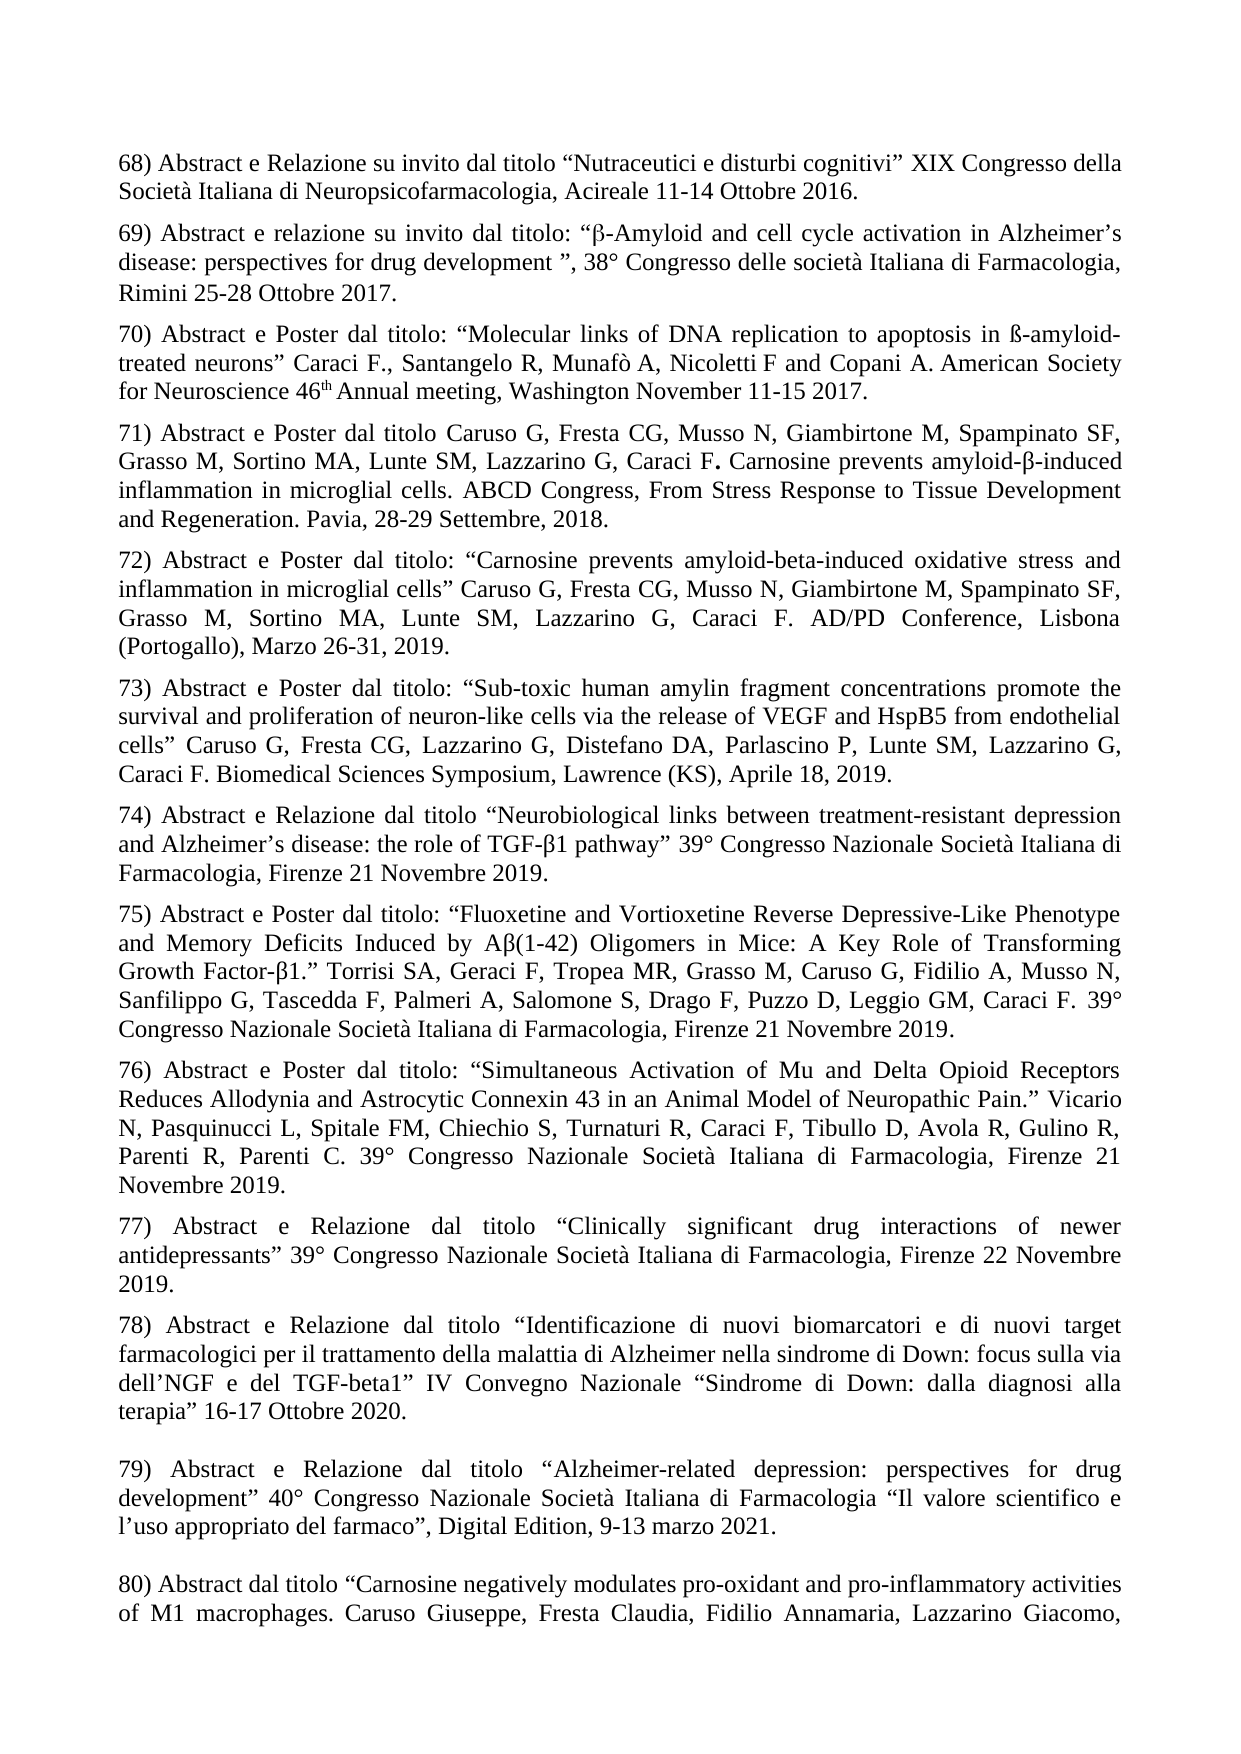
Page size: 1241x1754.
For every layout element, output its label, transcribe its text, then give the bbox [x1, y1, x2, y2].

text 77) Abstract e Relazione dal titolo “Clinically significant drug interactions of newer antidepressants” 39° Congresso Nazionale Società Italiana di Farmacologia, Firenze 22 Novembre 2019. [118, 1211, 1122, 1298]
text 79) Abstract e Relazione dal titolo “Alzheimer-related depression: perspectives for drug development” 40° Congresso Nazionale Società Italiana di Farmacologia “Il valore scientifico e l’uso appropriato del farmaco”, Digital Edition, 9-13 marzo 2021. [118, 1454, 1122, 1540]
text 71) Abstract e Poster dal titolo Caruso G, Fresta CG, Musso N, Giambirtone M, Spampinato SF, Grasso M, Sortino MA, Lunte SM, Lazzarino G, Caraci F. Carnosine prevents amyloid-β-induced inflammation in microglial cells. ABCD Congress, From Stress Response to Tissue Development and Regeneration. Pavia, 28-29 Settembre, 2018. [118, 418, 1122, 533]
text 69) Abstract e relazione su invito dal titolo: “-Amyloid and cell cycle activation in Alzheimer’s disease: perspectives for drug development ”, 38° Congresso delle società Italiana di Farmacologia, Rimini 25-28 Ottobre 2017. [118, 218, 1122, 306]
text 76) Abstract e Poster dal titolo: “Simultaneous Activation of Mu and Delta Opioid Receptors Reduces Allodynia and Astrocytic Connexin 43 in an Animal Model of Neuropathic Pain.” Vicario N, Pasquinucci L, Spitale FM, Chiechio S, Turnaturi R, Caraci F, Tibullo D, Avola R, Gulino R, Parenti R, Parenti C. 39° Congresso Nazionale Società Italiana di Farmacologia, Firenze 21 Novembre 2019. [118, 1055, 1122, 1199]
text 75) Abstract e Poster dal titolo: “Fluoxetine and Vortioxetine Reverse Depressive-Like Phenotype and Memory Deficits Induced by Aβ(1-42) Oligomers in Mice: A Key Role of Transforming Growth Factor-β1.” Torrisi SA, Geraci F, Tropea MR, Grasso M, Caruso G, Fidilio A, Musso N, Sanfilippo G, Tascedda F, Palmeri A, Salomone S, Drago F, Puzzo D, Leggio GM, Caraci F. 39° Congresso Nazionale Società Italiana di Farmacologia, Firenze 21 Novembre 2019. [118, 899, 1122, 1043]
text 73) Abstract e Poster dal titolo: “Sub-toxic human amylin fragment concentrations promote the survival and proliferation of neuron-like cells via the release of VEGF and HspB5 from endothelial cells” Caruso G, Fresta CG, Lazzarino G, Distefano DA, Parlascino P, Lunte SM, Lazzarino G, Caraci F. Biomedical Sciences Symposium, Lawrence (KS), Aprile 18, 2019. [118, 673, 1122, 788]
text 74) Abstract e Relazione dal titolo “Neurobiological links between treatment-resistant depression and Alzheimer’s disease: the role of TGF-β1 pathway” 39° Congresso Nazionale Società Italiana di Farmacologia, Firenze 21 Novembre 2019. [118, 800, 1122, 886]
text 70) Abstract e Poster dal titolo: “Molecular links of DNA replication to apoptosis in ß-amyloid-treated neurons” Caraci F., Santangelo R, Munafò A, Nicoletti F and Copani A. American Society for Neuroscience 46th Annual meeting, Washington November 11-15 2017. [118, 319, 1122, 405]
text 68) Abstract e Relazione su invito dal titolo “Nutraceutici e disturbi cognitivi” XIX Congresso della Società Italiana di Neuropsicofarmacologia, Acireale 11-14 Ottobre 2016. [118, 148, 1122, 205]
text 72) Abstract e Poster dal titolo: “Carnosine prevents amyloid-beta-induced oxidative stress and inflammation in microglial cells” Caruso G, Fresta CG, Musso N, Giambirtone M, Spampinato SF, Grasso M, Sortino MA, Lunte SM, Lazzarino G, Caraci F. AD/PD Conference, Lisbona (Portogallo), Marzo 26-31, 2019. [118, 545, 1122, 660]
text 78) Abstract e Relazione dal titolo “Identificazione di nuovi biomarcatori e di nuovi target farmacologici per il trattamento della malattia di Alzheimer nella sindrome di Down: focus sulla via dell’NGF e del TGF-beta1” IV Convegno Nazionale “Sindrome di Down: dalla diagnosi alla terapia” 16-17 Ottobre 2020. [118, 1310, 1122, 1425]
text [118, 1569, 1122, 1626]
